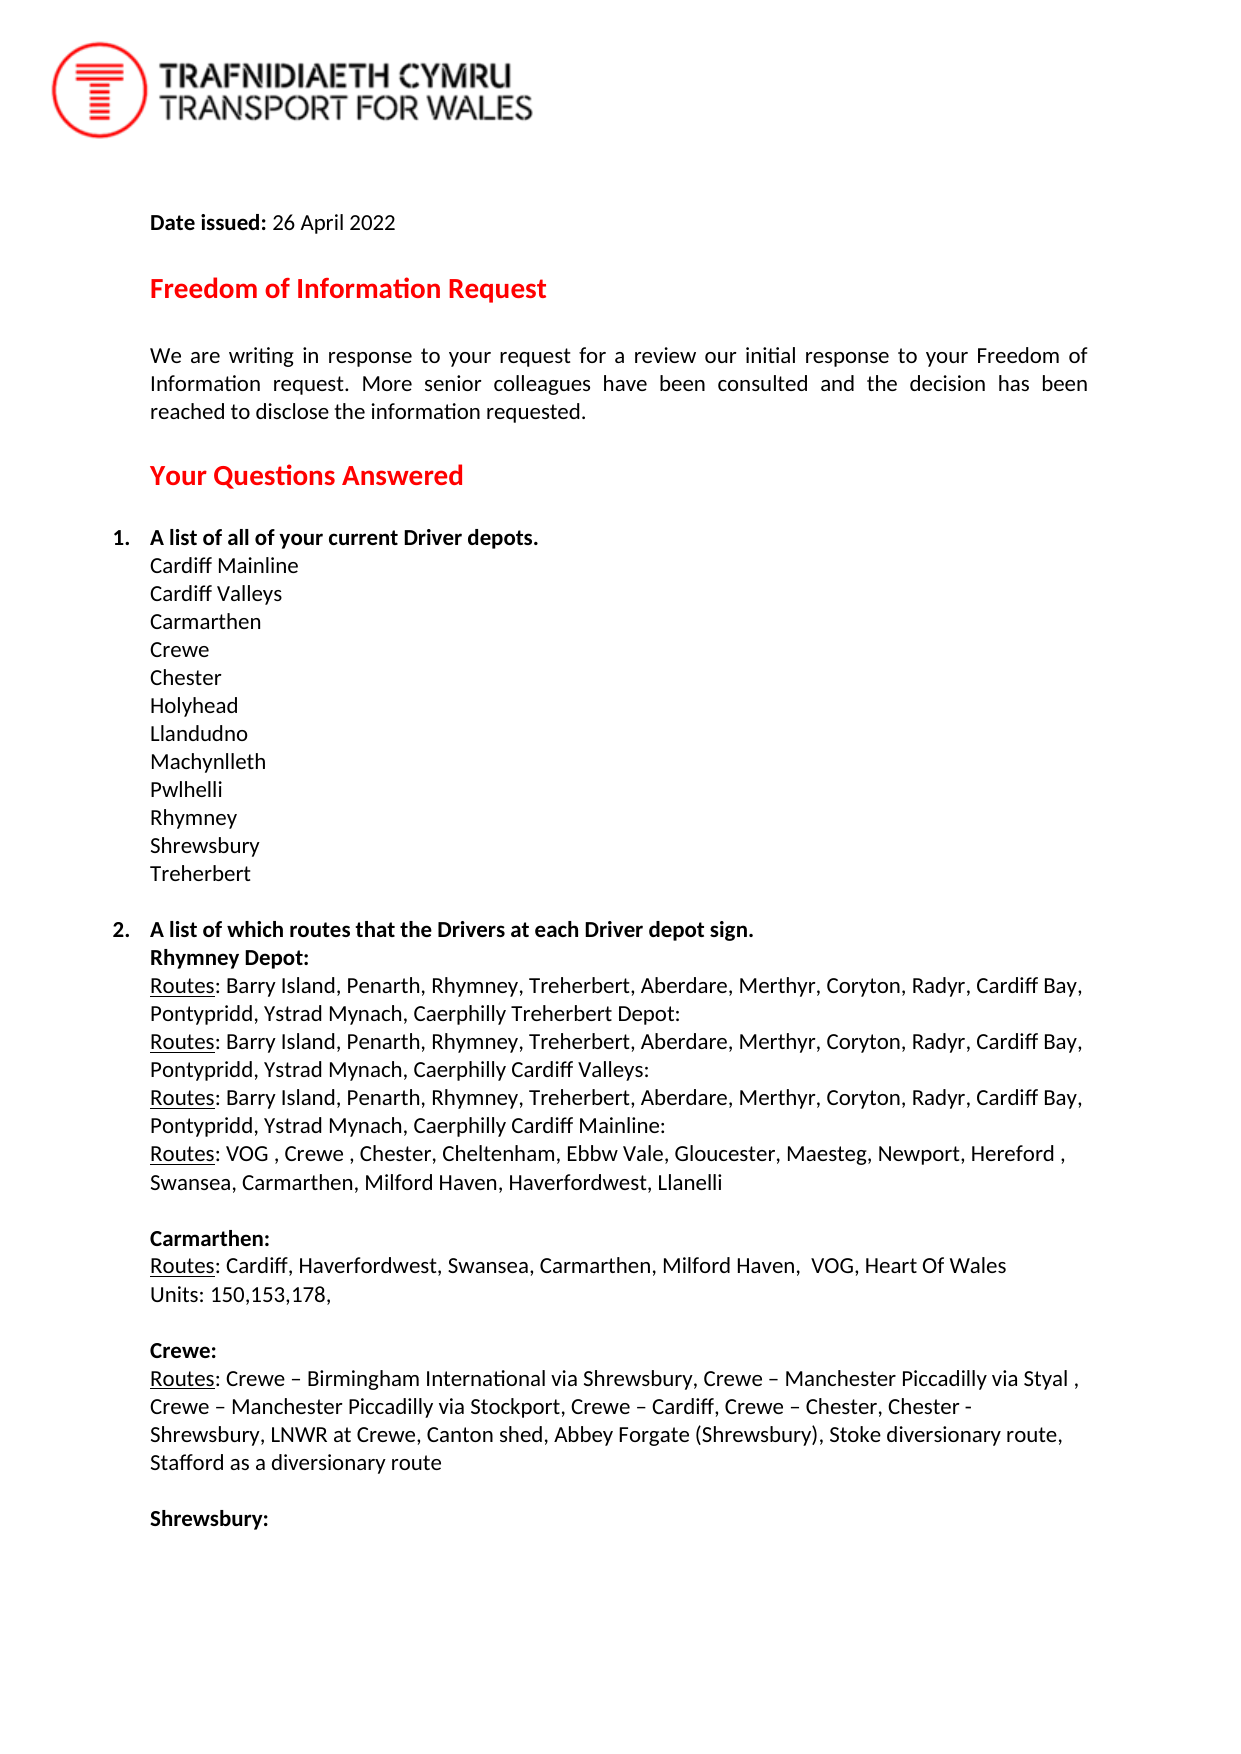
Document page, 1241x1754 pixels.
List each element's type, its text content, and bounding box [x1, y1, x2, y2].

text Routes: Barry Island, Penarth, Rhymney, Treherbert, Aberdare, Merthyr, Coryton, Radyr, Cardiff Bay, [150, 1027, 1090, 1056]
text Machynlleth [150, 747, 1090, 775]
text Shrewsbury [150, 831, 1090, 859]
text Routes: VOG , Crewe , Chester, Cheltenham, Ebbw Vale, Gloucester, Maesteg, Newport, Hereford , Swansea, Carmarthen, Milford Haven, Haverfordwest, Llanelli [150, 1139, 1090, 1196]
text Pontypridd, Ystrad Mynach, Caerphilly Cardiff Valleys: [150, 1056, 1090, 1083]
text Carmarthen: [150, 1224, 1090, 1252]
text We are writing in response to your request for a review our initial response to your Freedom of Information request. More senior colleagues have been consulted and the decision has been reached to disclose the information requested. [150, 341, 1090, 425]
text Your Questions Answered [150, 456, 1090, 493]
text Date issued: 26 April 2022 [150, 208, 1090, 236]
text Chester [150, 663, 1090, 691]
text Rhymney [150, 803, 1090, 831]
picture [42, 32, 535, 143]
text Carmarthen [150, 607, 1090, 635]
text Routes: Crewe – Birmingham International via Shrewsbury, Crewe – Manchester Piccadilly via Styal , Crewe – Manchester Piccadilly via Stockport, Crewe – Cardiff, Crewe – Chester, Chester - Shrewsbury, LNWR at Crewe, Canton shed, Abbey Forgate (Shrewsbury), Stoke diversionary route, Stafford as a diversionary route [150, 1364, 1090, 1476]
text Rhymney Depot: [150, 943, 1090, 971]
text Pwlhelli [150, 775, 1090, 803]
text Cardiff Valleys [150, 579, 1090, 607]
text Routes: Cardiff, Haverfordwest, Swansea, Carmarthen, Milford Haven, VOG, Heart Of Wales [150, 1252, 1090, 1280]
text Units: 150,153,178, [150, 1280, 1090, 1308]
text Llandudno [150, 719, 1090, 747]
text Cardiff Mainline [150, 551, 1090, 579]
list A list of which routes that the Drivers at each Driver depot sign. [112, 915, 1090, 943]
text Routes: Barry Island, Penarth, Rhymney, Treherbert, Aberdare, Merthyr, Coryton, Radyr, Cardiff Bay, Pontypridd, Ystrad Mynach, Caerphilly Treherbert Depot: [150, 971, 1090, 1027]
list A list of all of your current Driver depots. [112, 523, 1090, 551]
text Crewe: [150, 1336, 1090, 1364]
text Treherbert [150, 859, 1090, 887]
text Crewe [150, 635, 1090, 663]
text Freedom of Information Request [150, 270, 1090, 307]
text Routes: Barry Island, Penarth, Rhymney, Treherbert, Aberdare, Merthyr, Coryton, Radyr, Cardiff Bay, Pontypridd, Ystrad Mynach, Caerphilly Cardiff Mainline: [150, 1083, 1090, 1139]
text Holyhead [150, 691, 1090, 719]
text Shrewsbury: [150, 1504, 1090, 1532]
